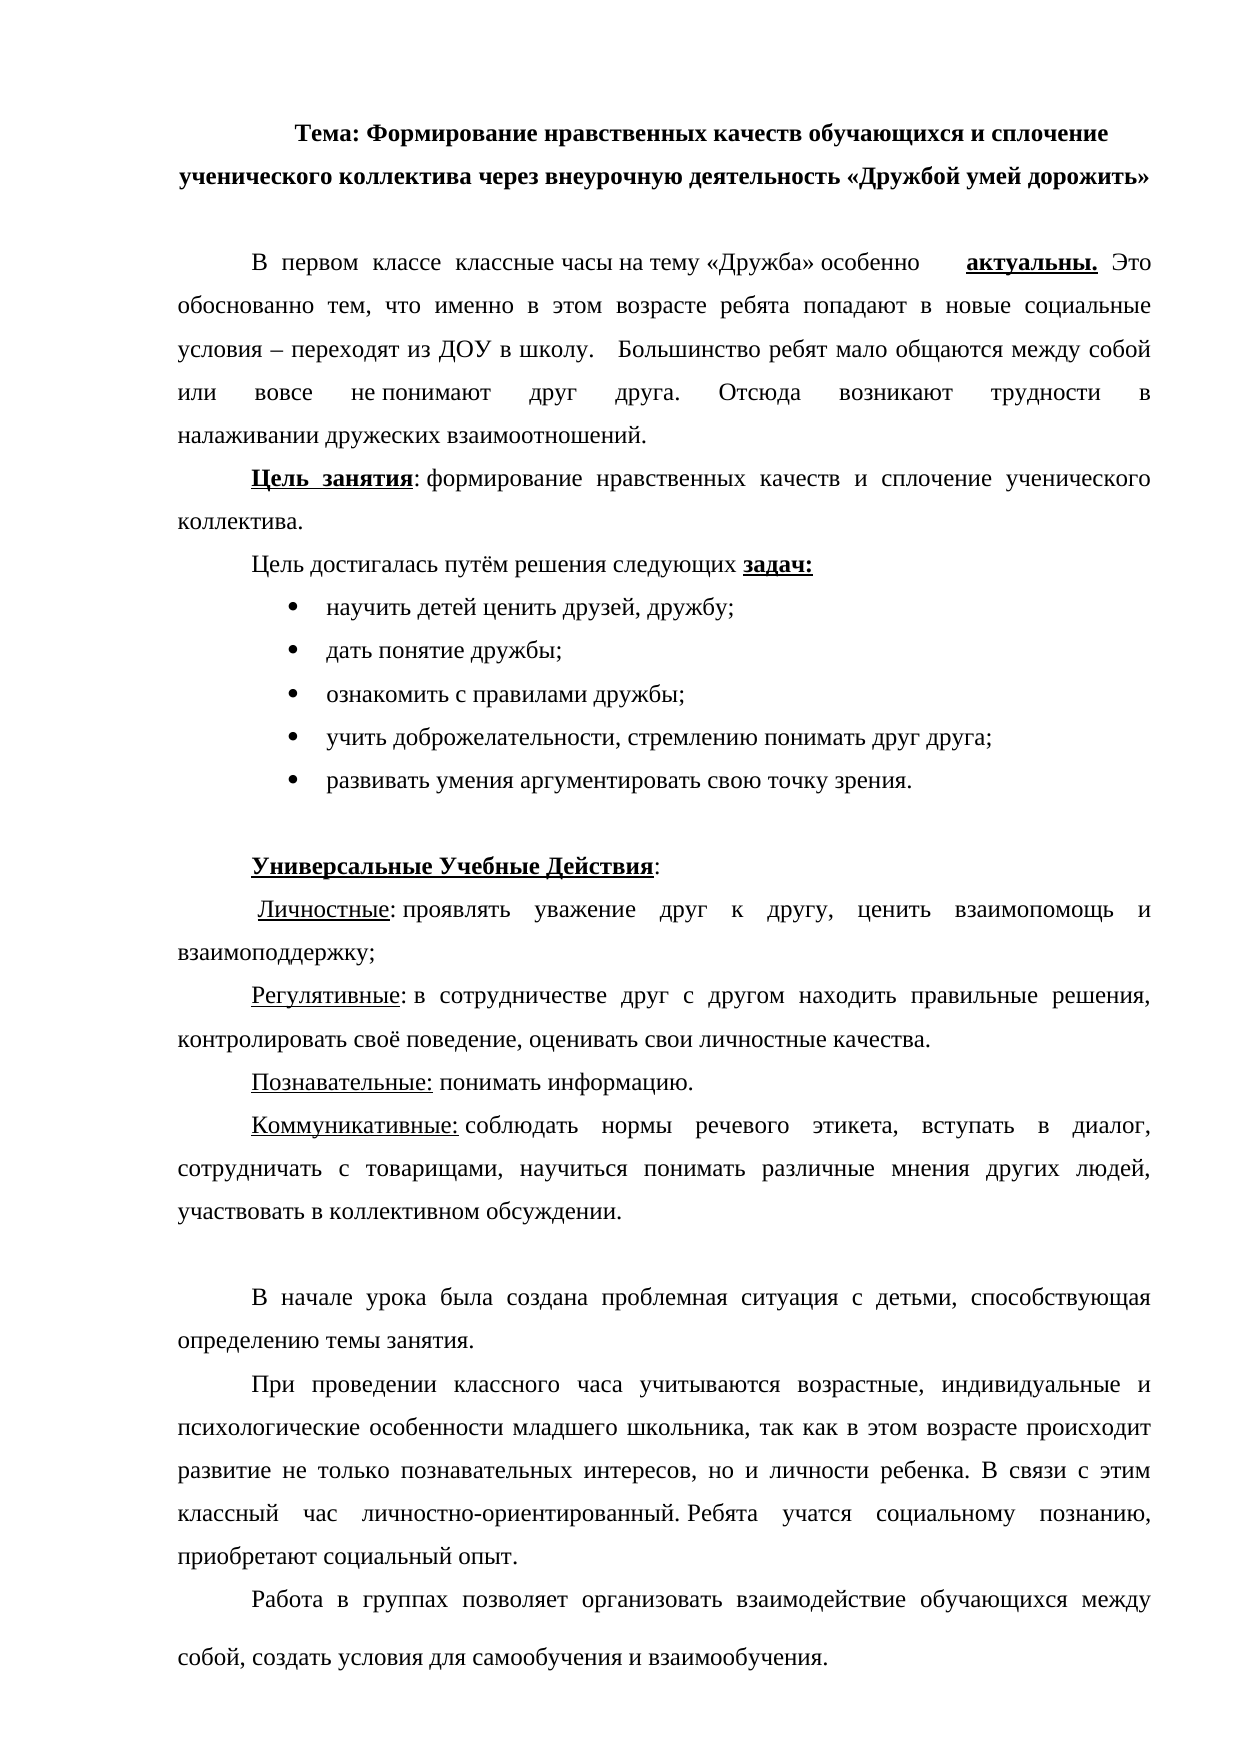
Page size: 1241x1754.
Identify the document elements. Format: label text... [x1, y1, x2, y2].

text Личностные: проявлять уважение друг к другу, ценить взаимопомощь и взаимоподдержку; [177, 894, 1152, 966]
list научить детей ценить друзей, дружбу; [288, 592, 1152, 621]
text Регулятивные: в сотрудничестве друг с другом находить правильные решения, контролировать своё поведение, оценивать свои личностные качества. [177, 981, 1152, 1052]
list дать понятие дружбы; [288, 636, 1152, 664]
text Познавательные: понимать информацию. [177, 1067, 1152, 1096]
text Тема: Формирование нравственных качеств обучающихся и сплочение ученического коллектива через внеурочную деятельность «Дружбой умей дорожить» [177, 118, 1152, 190]
text Цель занятия: формирование нравственных качеств и сплочение ученического коллектива. [177, 463, 1152, 535]
list ознакомить с правилами дружбы; [288, 679, 1152, 707]
list развивать умения аргументировать свою точку зрения. [288, 765, 1152, 794]
text В начале урока была создана проблемная ситуация с детьми, способствующая определению темы занятия. [177, 1282, 1152, 1354]
text Работа в группах позволяет организовать взаимодействие обучающихся между собой, создать условия для самообучения и взаимообучения. [177, 1584, 1152, 1671]
text Цель достигалась путём решения следующих задач: [177, 549, 1152, 578]
text Универсальные Учебные Действия: [177, 851, 1152, 880]
text Коммуникативные: соблюдать нормы речевого этикета, вступать в диалог, сотрудничать с товарищами, научиться понимать различные мнения других людей, участвовать в коллективном обсуждении. [177, 1110, 1152, 1225]
list учить доброжелательности, стремлению понимать друг друга; [288, 722, 1152, 751]
text При проведении классного часа учитываются возрастные, индивидуальные и психологические особенности младшего школьника, так как в этом возрасте происходит развитие не только познавательных интересов, но и личности ребенка. В связи с этим классный час личностно-ориентированный. Ребята учатся социальному познанию, приобретают социальный опыт. [177, 1369, 1152, 1570]
text В первом классе классные часы на тему «Дружба» особенно актуальны. Это обоснованно тем, что именно в этом возрасте ребята попадают в новые социальные условия – переходят из ДОУ в школу. Большинство ребят мало общаются между собой или вовсе не понимают друг друга. Отсюда возникают трудности в налаживании дружеских взаимоотношений. [177, 247, 1152, 449]
